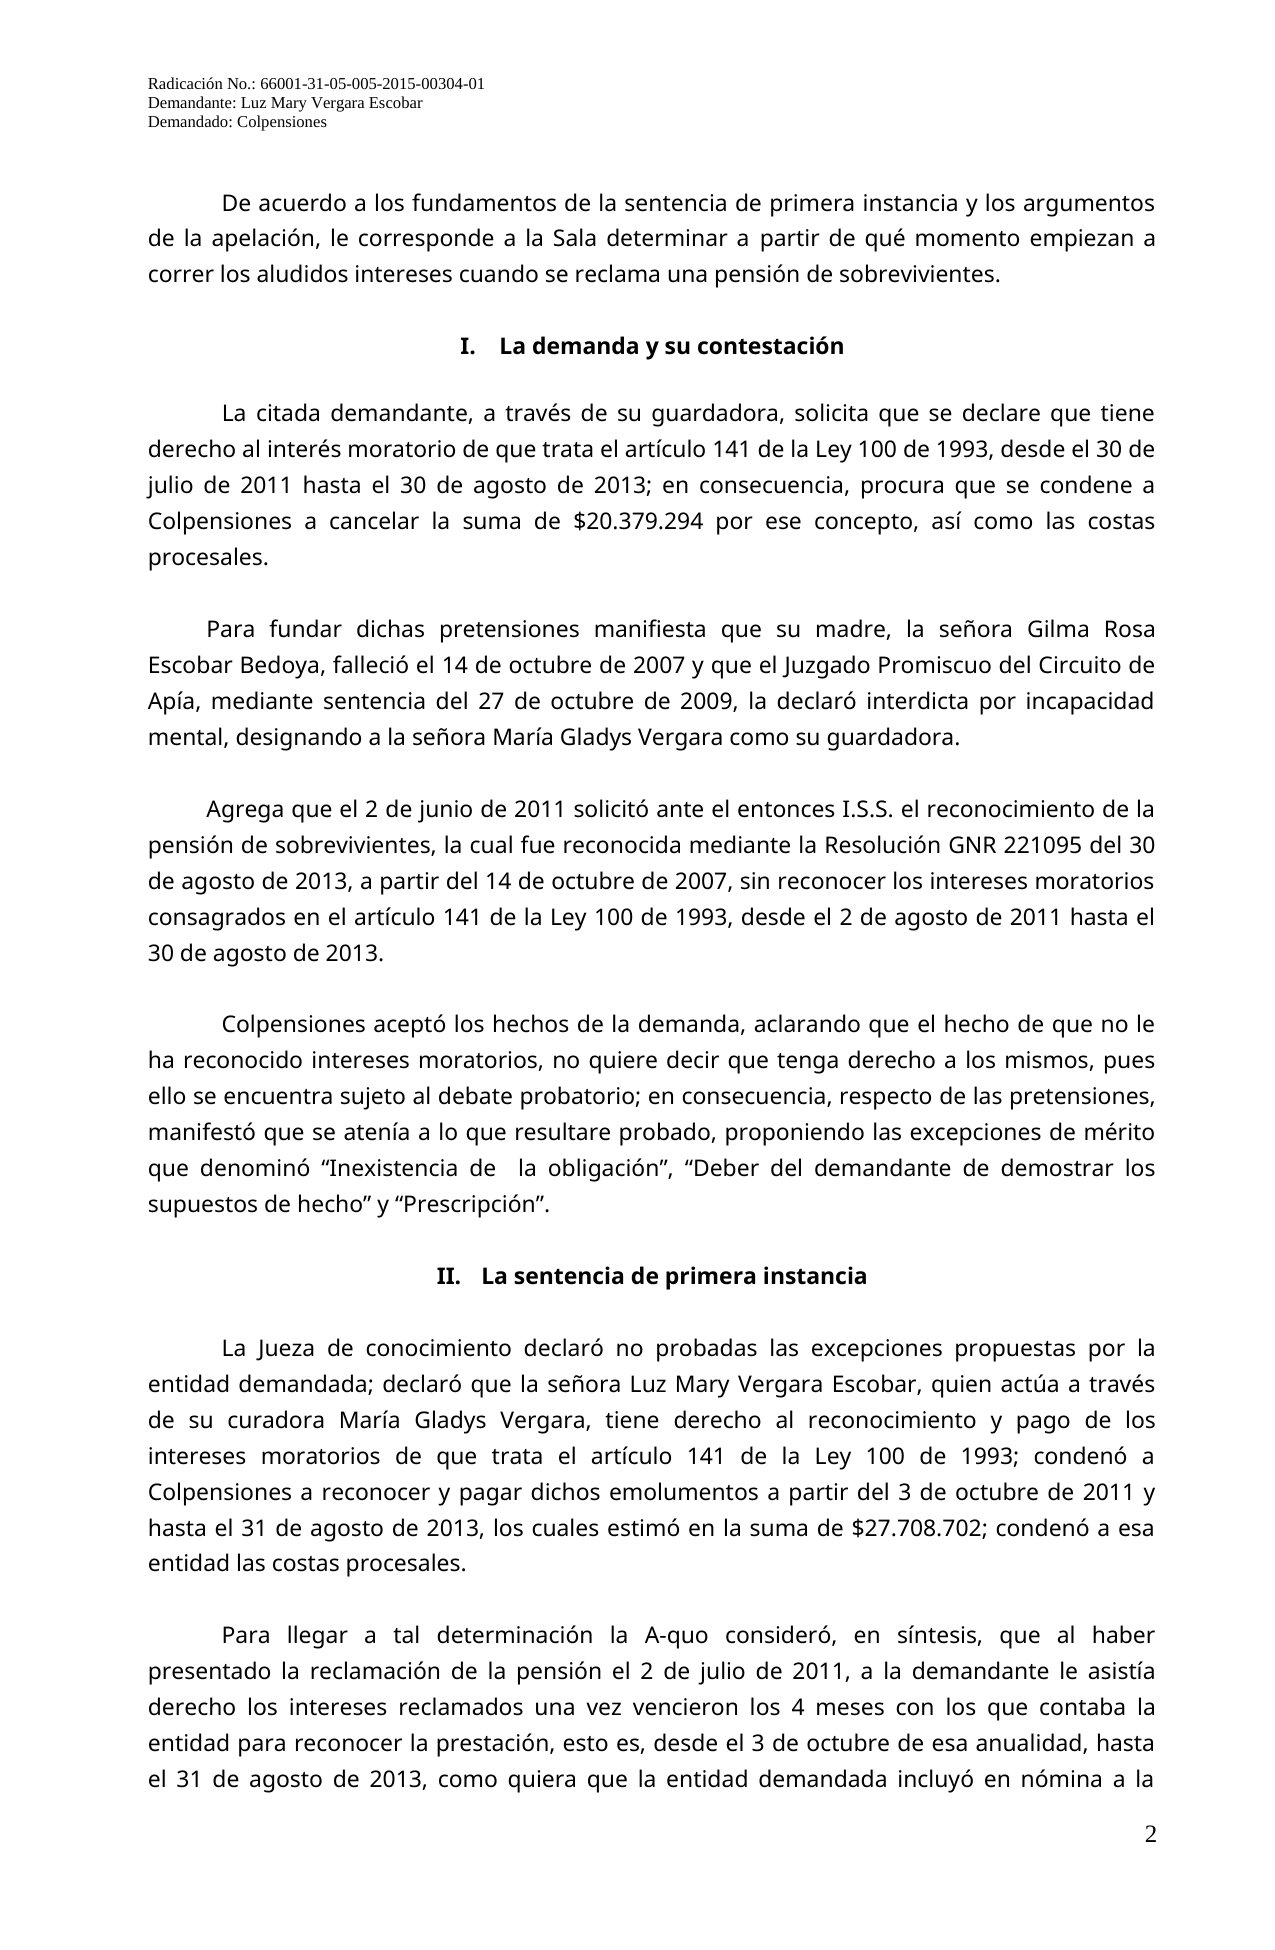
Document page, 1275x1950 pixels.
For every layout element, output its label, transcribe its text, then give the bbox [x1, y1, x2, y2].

text Para fundar dichas pretensiones manifiesta que su madre, la señora Gilma Rosa Escobar Bedoya, falleció el 14 de octubre de 2007 y que el Juzgado Promiscuo del Circuito de Apía, mediante sentencia del 27 de octubre de 2009, la declaró interdicta por incapacidad mental, designando a la señora María Gladys Vergara como su guardadora. [148, 613, 1157, 752]
list La demanda y su contestación [148, 330, 1157, 361]
text La citada demandante, a través de su guardadora, solicita que se declare que tiene derecho al interés moratorio de que trata el artículo 141 de la Ley 100 de 1993, desde el 30 de julio de 2011 hasta el 30 de agosto de 2013; en consecuencia, procura que se condene a Colpensiones a cancelar la suma de $20.379.294 por ese concepto, así como las costas procesales. [148, 397, 1157, 572]
list La sentencia de primera instancia [148, 1260, 1157, 1291]
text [148, 1619, 1157, 1794]
text Agrega que el 2 de junio de 2011 solicitó ante el entonces I.S.S. el reconocimiento de la pensión de sobrevivientes, la cual fue reconocida mediante la Resolución GNR 221095 del 30 de agosto de 2013, a partir del 14 de octubre de 2007, sin reconocer los intereses moratorios consagrados en el artículo 141 de la Ley 100 de 1993, desde el 2 de agosto de 2011 hasta el 30 de agosto de 2013. [148, 793, 1157, 968]
text Colpensiones aceptó los hechos de la demanda, aclarando que el hecho de que no le ha reconocido intereses moratorios, no quiere decir que tenga derecho a los mismos, pues ello se encuentra sujeto al debate probatorio; en consecuencia, respecto de las pretensiones, manifestó que se atenía a lo que resultare probado, proponiendo las excepciones de mérito que denominó “Inexistencia de la obligación”, “Deber del demandante de demostrar los supuestos de hecho” y “Prescripción”. [148, 1008, 1157, 1219]
text La Jueza de conocimiento declaró no probadas las excepciones propuestas por la entidad demandada; declaró que la señora Luz Mary Vergara Escobar, quien actúa a través de su curadora María Gladys Vergara, tiene derecho al reconocimiento y pago de los intereses moratorios de que trata el artículo 141 de la Ley 100 de 1993; condenó a Colpensiones a reconocer y pagar dichos emolumentos a partir del 3 de octubre de 2011 y hasta el 31 de agosto de 2013, los cuales estimó en la suma de $27.708.702; condenó a esa entidad las costas procesales. [148, 1332, 1157, 1579]
text De acuerdo a los fundamentos de la sentencia de primera instancia y los argumentos de la apelación, le corresponde a la Sala determinar a partir de qué momento empiezan a correr los aludidos intereses cuando se reclama una pensión de sobrevivientes. [148, 186, 1157, 289]
